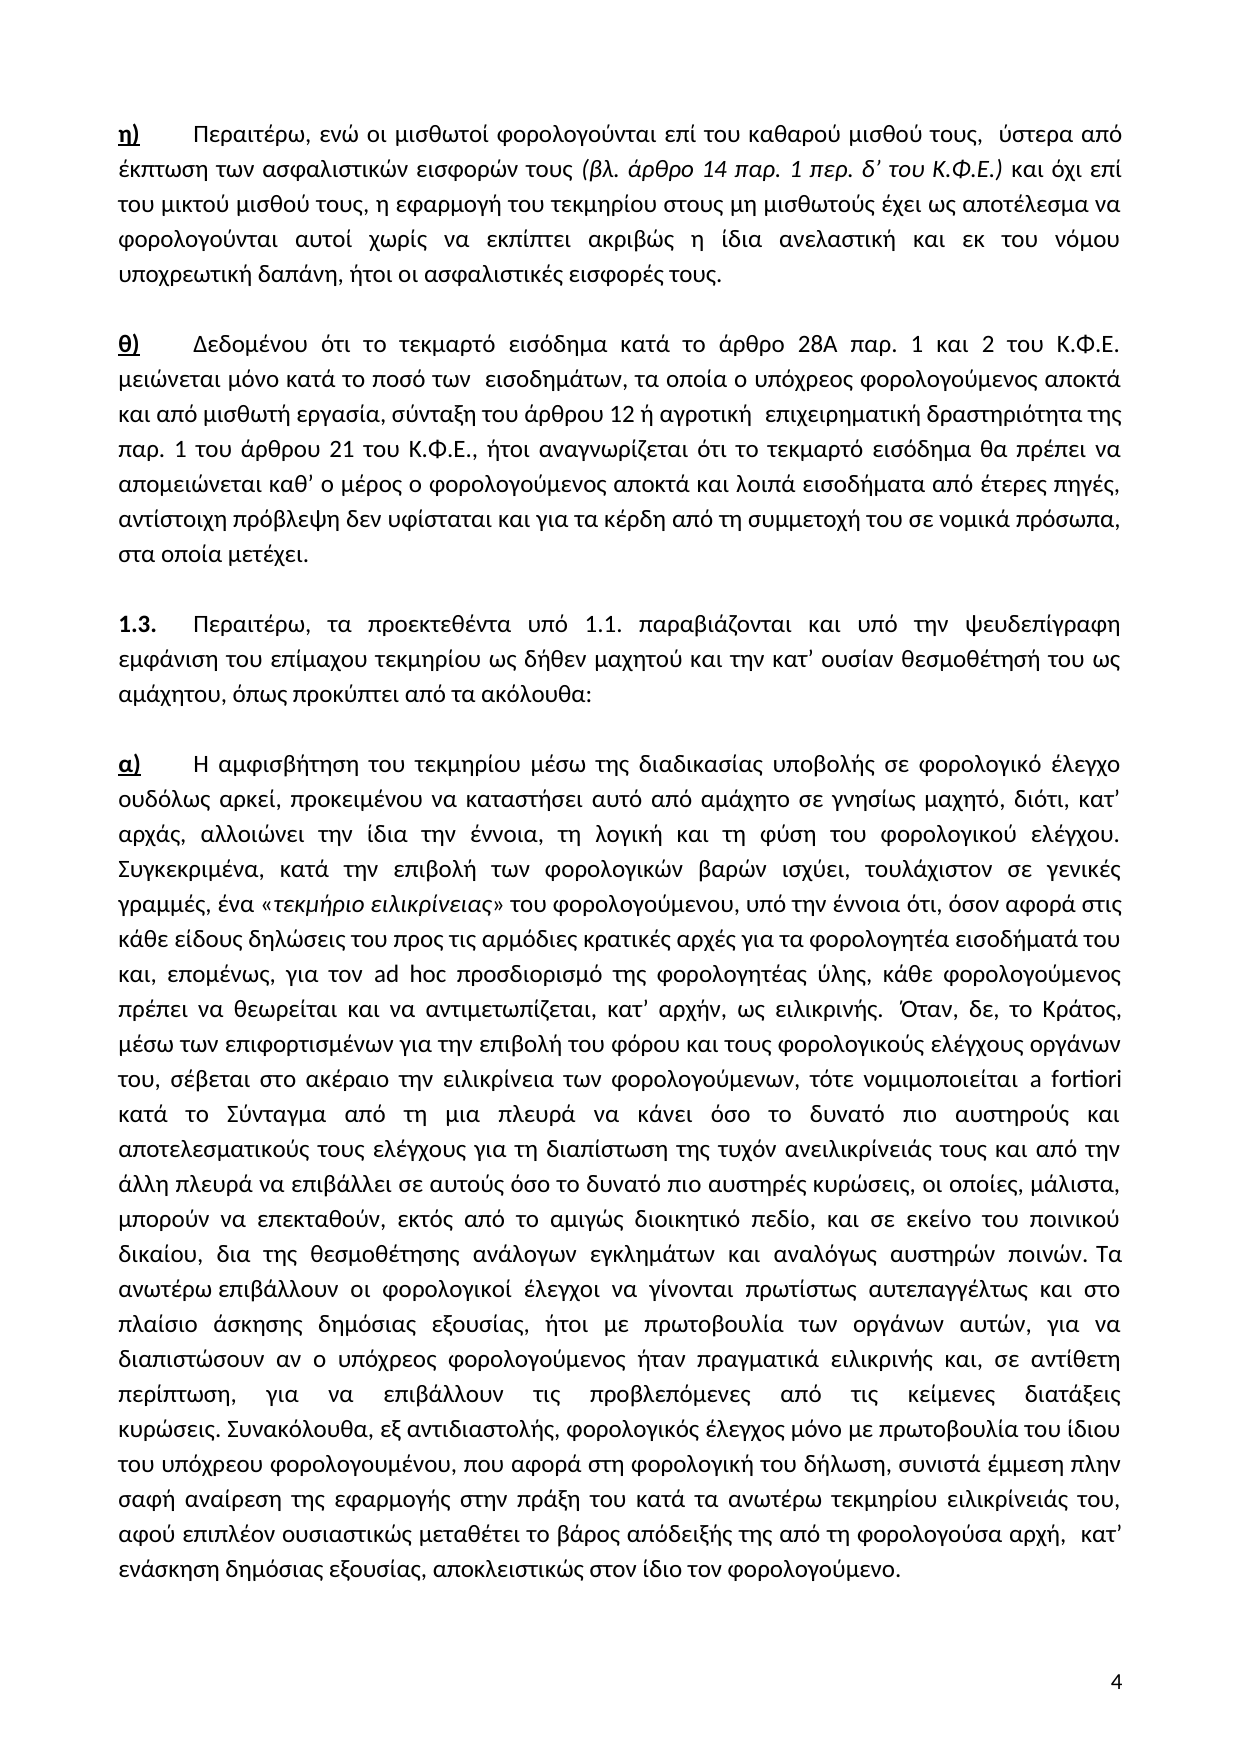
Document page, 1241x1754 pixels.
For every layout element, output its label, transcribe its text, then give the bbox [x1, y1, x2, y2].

text η) Περαιτέρω, ενώ οι μισθωτοί φορολογούνται επί του καθαρού μισθού τους, ύστερα από έκπτωση των ασφαλιστικών εισφορών τους (βλ. άρθρο 14 παρ. 1 περ. δ’ του Κ.Φ.Ε.) και όχι επί του μικτού μισθού τους, η εφαρμογή του τεκμηρίου στους μη μισθωτούς έχει ως αποτέλεσμα να φορολογούνται αυτοί χωρίς να εκπίπτει ακριβώς η ίδια ανελαστική και εκ του νόμου υποχρεωτική δαπάνη, ήτοι οι ασφαλιστικές εισφορές τους. [118, 118, 1122, 289]
text α) Η αμφισβήτηση του τεκμηρίου μέσω της διαδικασίας υποβολής σε φορολογικό έλεγχο ουδόλως αρκεί, προκειμένου να καταστήσει αυτό από αμάχητο σε γνησίως μαχητό, διότι, κατ’ αρχάς, αλλοιώνει την ίδια την έννοια, τη λογική και τη φύση του φορολογικού ελέγχου. Συγκεκριμένα, κατά την επιβολή των φορολογικών βαρών ισχύει, τουλάχιστον σε γενικές γραμμές, ένα «τεκμήριο ειλικρίνειας» του φορολογούμενου, υπό την έννοια ότι, όσον αφορά στις κάθε είδους δηλώσεις του προς τις αρμόδιες κρατικές αρχές για τα φορολογητέα εισοδήματά του και, επομένως, για τον ad hoc προσδιορισμό της φορολογητέας ύλης, κάθε φορολογούμενος πρέπει να θεωρείται και να αντιμετωπίζεται, κατ’ αρχήν, ως ειλικρινής. Όταν, δε, το Κράτος, μέσω των επιφορτισμένων για την επιβολή του φόρου και τους φορολογικούς ελέγχους οργάνων του, σέβεται στο ακέραιο την ειλικρίνεια των φορολογούμενων, τότε νομιμοποιείται a fortiori κατά το Σύνταγμα από τη μια πλευρά να κάνει όσο το δυνατό πιο αυστηρούς και αποτελεσματικούς τους ελέγχους για τη διαπίστωση της τυχόν ανειλικρίνειάς τους και από την άλλη πλευρά να επιβάλλει σε αυτούς όσο το δυνατό πιο αυστηρές κυρώσεις, οι οποίες, μάλιστα, μπορούν να επεκταθούν, εκτός από το αμιγώς διοικητικό πεδίο, και σε εκείνο του ποινικού δικαίου, δια της θεσμοθέτησης ανάλογων εγκλημάτων και αναλόγως αυστηρών ποινών. Τα ανωτέρω επιβάλλουν οι φορολογικοί έλεγχοι να γίνονται πρωτίστως αυτεπαγγέλτως και στο πλαίσιο άσκησης δημόσιας εξουσίας, ήτοι με πρωτοβουλία των οργάνων αυτών, για να διαπιστώσουν αν ο υπόχρεος φορολογούμενος ήταν πραγματικά ειλικρινής και, σε αντίθετη περίπτωση, για να επιβάλλουν τις προβλεπόμενες από τις κείμενες διατάξεις κυρώσεις. Συνακόλουθα, εξ αντιδιαστολής, φορολογικός έλεγχος μόνο με πρωτοβουλία του ίδιου του υπόχρεου φορολογουμένου, που αφορά στη φορολογική του δήλωση, συνιστά έμμεση πλην σαφή αναίρεση της εφαρμογής στην πράξη του κατά τα ανωτέρω τεκμηρίου ειλικρίνειάς του, αφού επιπλέον ουσιαστικώς μεταθέτει το βάρος απόδειξής της από τη φορολογούσα αρχή, κατ’ ενάσκηση δημόσιας εξουσίας, αποκλειστικώς στον ίδιο τον φορολογούμενο. [118, 748, 1122, 1584]
text 1.3. Περαιτέρω, τα προεκτεθέντα υπό 1.1. παραβιάζονται και υπό την ψευδεπίγραφη εμφάνιση του επίμαχου τεκμηρίου ως δήθεν μαχητού και την κατ’ ουσίαν θεσμοθέτησή του ως αμάχητου, όπως προκύπτει από τα ακόλουθα: [118, 608, 1122, 709]
text θ) Δεδομένου ότι το τεκμαρτό εισόδημα κατά το άρθρο 28Α παρ. 1 και 2 του Κ.Φ.Ε. μειώνεται μόνο κατά το ποσό των εισοδημάτων, τα οποία ο υπόχρεος φορολογούμενος αποκτά και από μισθωτή εργασία, σύνταξη του άρθρου 12 ή αγροτική επιχειρηματική δραστηριότητα της παρ. 1 του άρθρου 21 του Κ.Φ.Ε., ήτοι αναγνωρίζεται ότι το τεκμαρτό εισόδημα θα πρέπει να απομειώνεται καθ’ ο μέρος ο φορολογούμενος αποκτά και λοιπά εισοδήματα από έτερες πηγές, αντίστοιχη πρόβλεψη δεν υφίσταται και για τα κέρδη από τη συμμετοχή του σε νομικά πρόσωπα, στα οποία μετέχει. [118, 328, 1122, 569]
